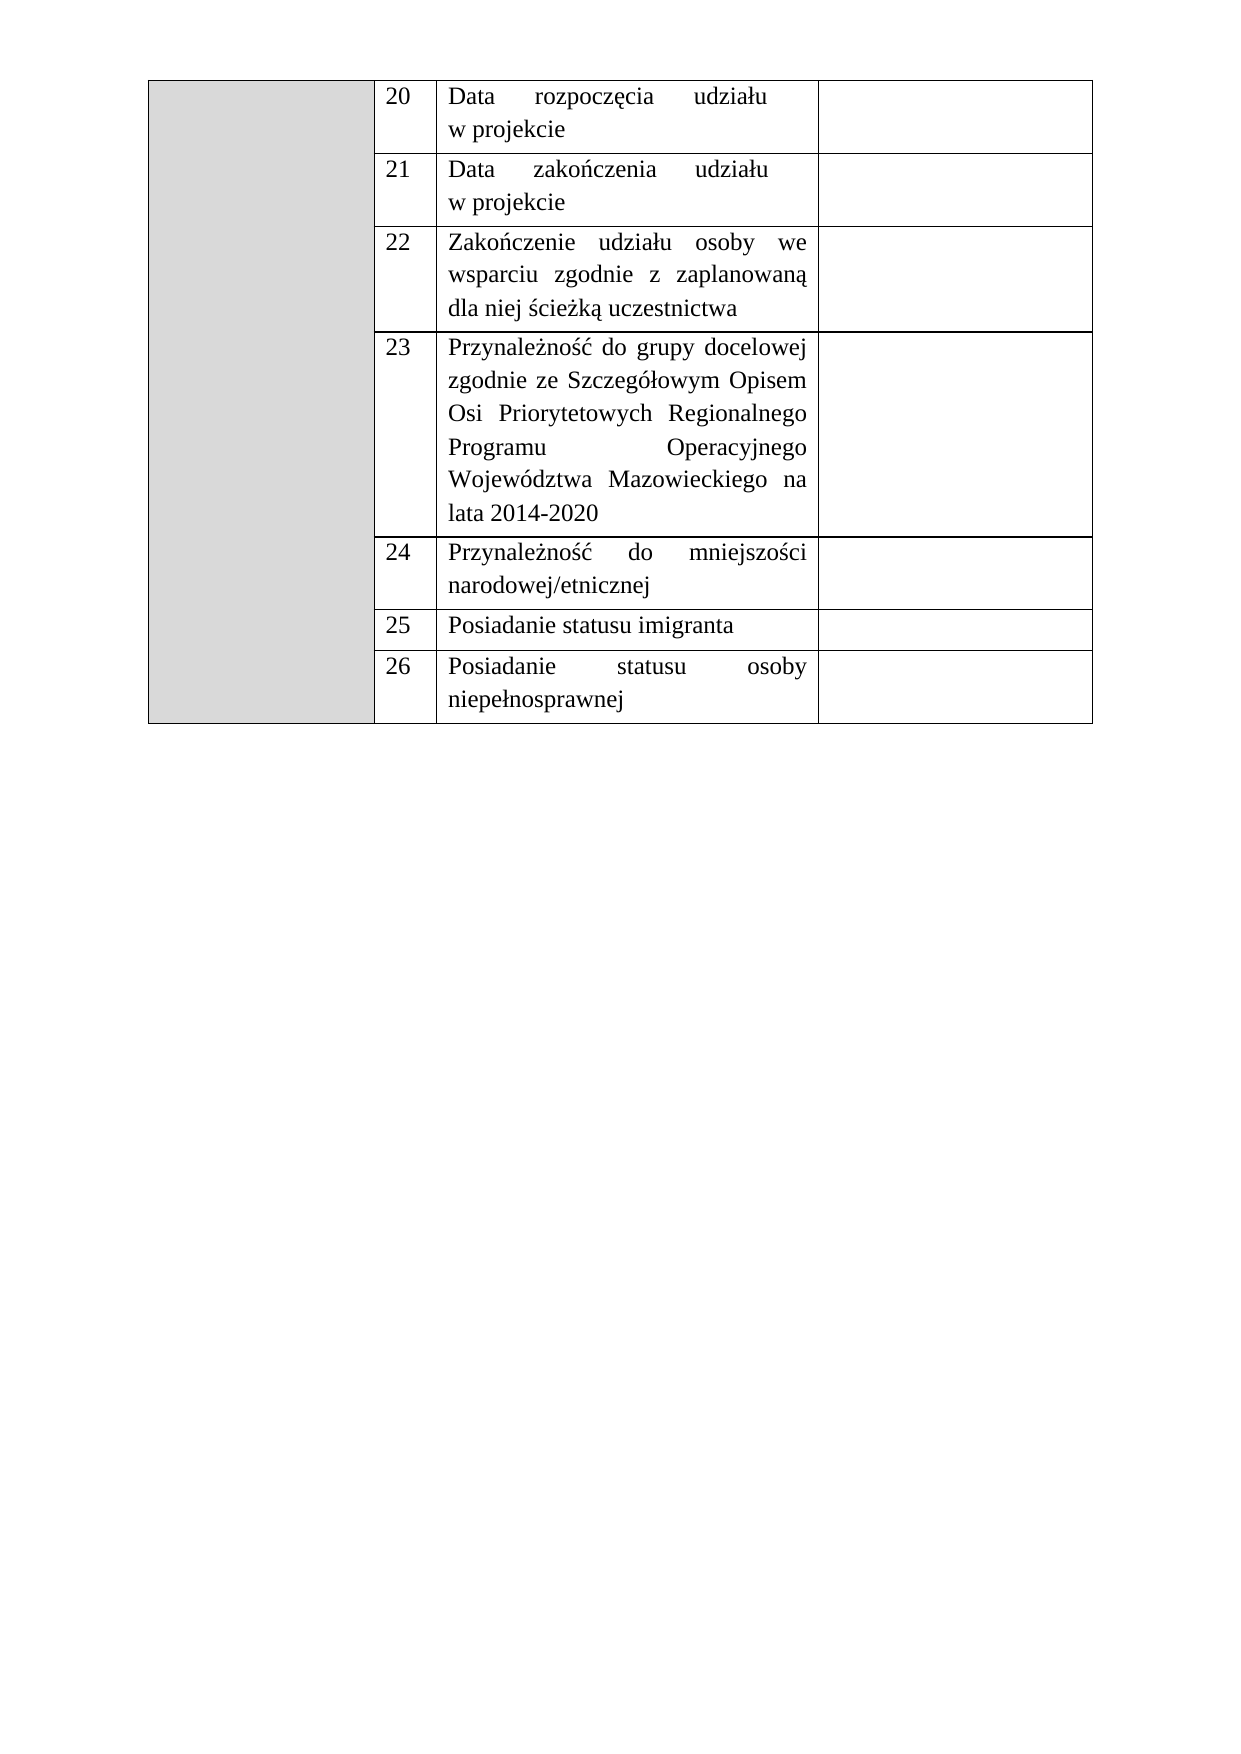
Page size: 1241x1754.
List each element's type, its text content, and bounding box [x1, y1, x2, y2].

table_cell 26 [375, 651, 436, 723]
table_cell [819, 81, 1092, 153]
table_cell Posiadanie statusu osoby niepełnosprawnej [437, 651, 818, 723]
table_cell 25 [375, 610, 436, 650]
table_cell [819, 227, 1092, 331]
table_cell [819, 154, 1092, 226]
table_cell 22 [375, 227, 436, 331]
table_cell Data rozpoczęcia udziału w projekcie [437, 81, 818, 153]
table_cell 24 [375, 538, 436, 609]
table_cell Data zakończenia udziału w projekcie [437, 154, 818, 226]
table_cell Przynależność do grupy docelowej zgodnie ze Szczegółowym Opisem Osi Priorytetowych Regionalnego Programu Operacyjnego Województwa Mazowieckiego na lata 2014-2020 [437, 333, 818, 536]
table_cell 23 [375, 333, 436, 536]
table_cell [819, 333, 1092, 536]
table_cell [819, 651, 1092, 723]
table_cell [819, 538, 1092, 609]
table_cell [819, 610, 1092, 650]
table_cell 21 [375, 154, 436, 226]
table_cell Posiadanie statusu imigranta [437, 610, 818, 650]
table_cell 20 [375, 81, 436, 153]
table_cell Zakończenie udziału osoby we wsparciu zgodnie z zaplanowaną dla niej ścieżką uczestnictwa [437, 227, 818, 331]
table_cell Przynależność do mniejszości narodowej/etnicznej [437, 538, 818, 609]
